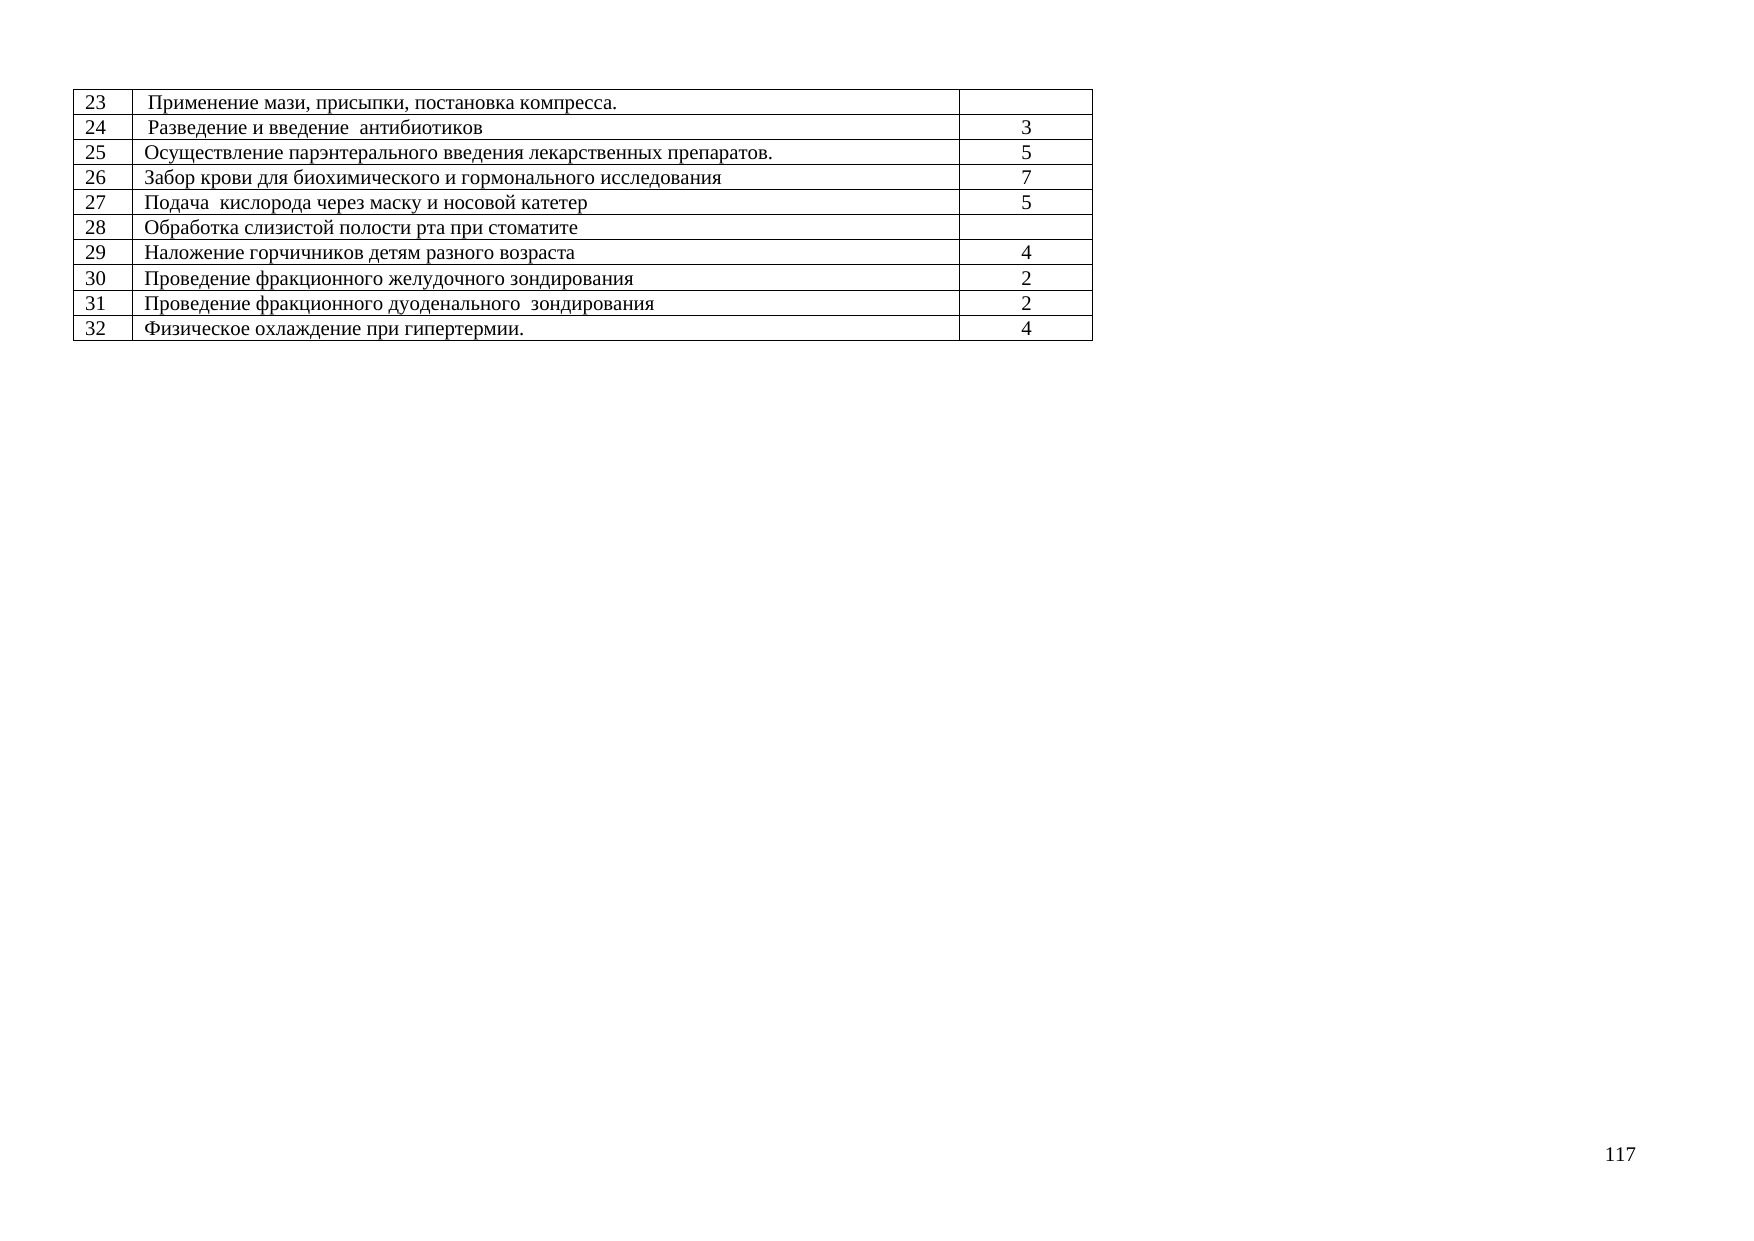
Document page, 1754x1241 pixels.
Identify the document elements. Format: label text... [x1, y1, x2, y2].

table_cell Применение мази, присыпки, постановка компресса. [133, 90, 959, 114]
table_cell 30 [74, 265, 132, 289]
table_cell 5 [960, 140, 1092, 164]
table_cell 2 [960, 291, 1092, 314]
table_cell 7 [960, 165, 1092, 189]
table_cell Осуществление парэнтерального введения лекарственных препаратов. [133, 140, 959, 164]
table_cell 32 [74, 316, 132, 340]
table_cell 27 [74, 190, 132, 214]
table_cell [960, 215, 1092, 239]
table_cell Разведение и введение антибиотиков [133, 115, 959, 139]
table_cell 2 [960, 265, 1092, 289]
table_cell Наложение горчичников детям разного возраста [133, 240, 959, 264]
table_cell 24 [74, 115, 132, 139]
table_cell 3 [960, 115, 1092, 139]
table_cell [960, 90, 1092, 114]
table_cell Проведение фракционного желудочного зондирования [133, 265, 959, 289]
table_cell 25 [74, 140, 132, 164]
table_cell Физическое охлаждение при гипертермии. [133, 316, 959, 340]
table_cell 5 [960, 190, 1092, 214]
table_cell 28 [74, 215, 132, 239]
table_cell Обработка слизистой полости рта при стоматите [133, 215, 959, 239]
table_cell Подача кислорода через маску и носовой катетер [133, 190, 959, 214]
table_cell 23 [74, 90, 132, 114]
table_cell 31 [74, 291, 132, 314]
table_cell Проведение фракционного дуоденального зондирования [133, 291, 959, 314]
table_cell 29 [74, 240, 132, 264]
table_cell 4 [960, 240, 1092, 264]
table_cell 4 [960, 316, 1092, 340]
table_cell 26 [74, 165, 132, 189]
table_cell Забор крови для биохимического и гормонального исследования [133, 165, 959, 189]
